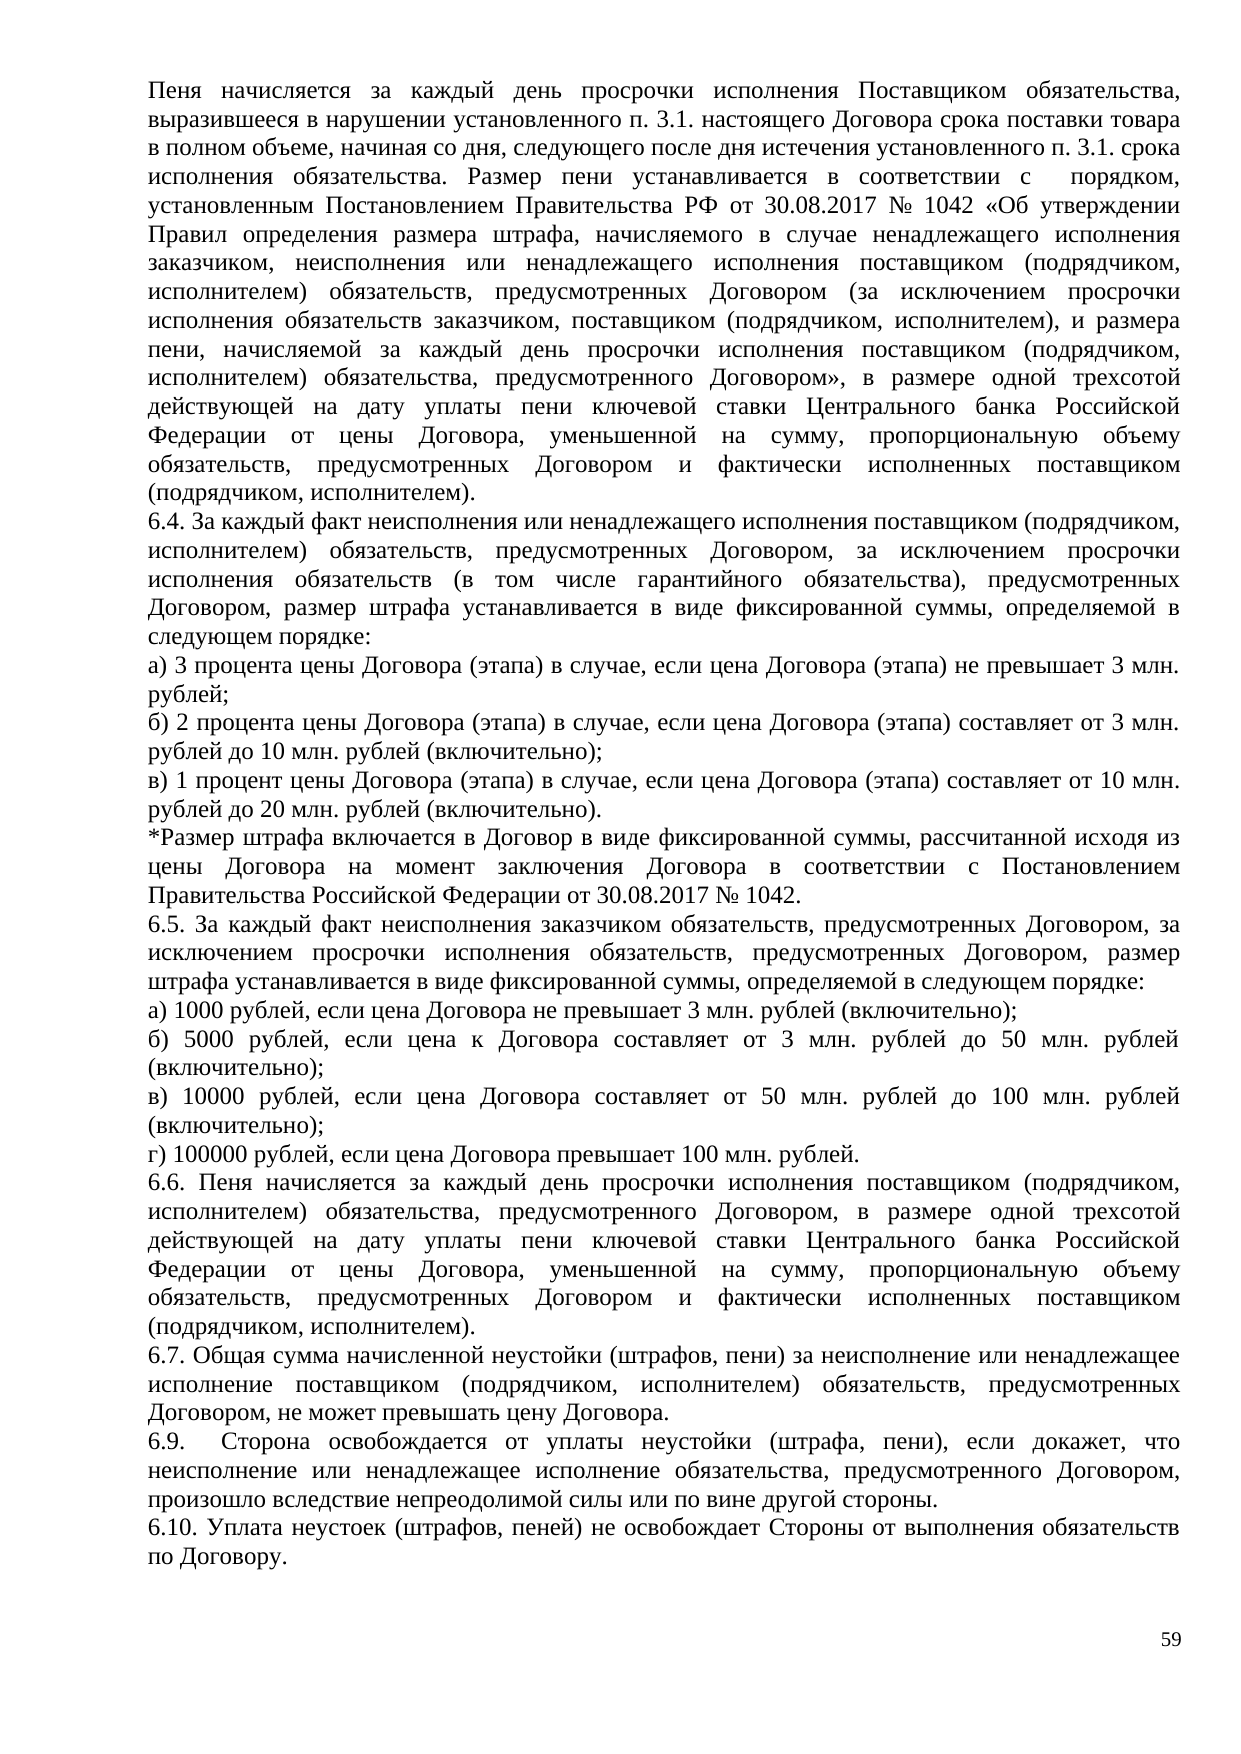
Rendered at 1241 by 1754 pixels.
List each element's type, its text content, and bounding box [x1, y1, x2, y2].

text 6.7. Общая сумма начисленной неустойки (штрафов, пени) за неисполнение или ненадлежащее исполнение поставщиком (подрядчиком, исполнителем) обязательств, предусмотренных Договором, не может превышать цену Договора. [148, 1340, 1181, 1426]
text 6.6. Пеня начисляется за каждый день просрочки исполнения поставщиком (подрядчиком, исполнителем) обязательства, предусмотренного Договором, в размере одной трехсотой действующей на дату уплаты пени ключевой ставки Центрального банка Российской Федерации от цены Договора, уменьшенной на сумму, пропорциональную объему обязательств, предусмотренных Договором и фактически исполненных поставщиком (подрядчиком, исполнителем). [148, 1167, 1181, 1340]
text г) 100000 рублей, если цена Договора превышает 100 млн. рублей. [148, 1139, 1181, 1167]
text б) 2 процента цены Договора (этапа) в случае, если цена Договора (этапа) составляет от 3 млн. рублей до 10 млн. рублей (включительно); [148, 707, 1181, 765]
text а) 1000 рублей, если цена Договора не превышает 3 млн. рублей (включительно); [148, 995, 1181, 1024]
text Пеня начисляется за каждый день просрочки исполнения Поставщиком обязательства, выразившееся в нарушении установленного п. 3.1. настоящего Договора срока поставки товара в полном объеме, начиная со дня, следующего после дня истечения установленного п. 3.1. срока исполнения обязательства. Размер пени устанавливается в соответствии с порядком, установленным Постановлением Правительства РФ от 30.08.2017 № 1042 «Об утверждении Правил определения размера штрафа, начисляемого в случае ненадлежащего исполнения заказчиком, неисполнения или ненадлежащего исполнения поставщиком (подрядчиком, исполнителем) обязательств, предусмотренных Договором (за исключением просрочки исполнения обязательств заказчиком, поставщиком (подрядчиком, исполнителем), и размера пени, начисляемой за каждый день просрочки исполнения поставщиком (подрядчиком, исполнителем) обязательства, предусмотренного Договором», в размере одной трехсотой действующей на дату уплаты пени ключевой ставки Центрального банка Российской Федерации от цены Договора, уменьшенной на сумму, пропорциональную объему обязательств, предусмотренных Договором и фактически исполненных поставщиком (подрядчиком, исполнителем). [148, 75, 1181, 506]
text 6.4. За каждый факт неисполнения или ненадлежащего исполнения поставщиком (подрядчиком, исполнителем) обязательств, предусмотренных Договором, за исключением просрочки исполнения обязательств (в том числе гарантийного обязательства), предусмотренных Договором, размер штрафа устанавливается в виде фиксированной суммы, определяемой в следующем порядке: [148, 506, 1181, 650]
text б) 5000 рублей, если цена к Договора составляет от 3 млн. рублей до 50 млн. рублей (включительно); [148, 1024, 1181, 1081]
text а) 3 процента цены Договора (этапа) в случае, если цена Договора (этапа) не превышает 3 млн. рублей; [148, 650, 1181, 707]
text 6.10. Уплата неустоек (штрафов, пеней) не освобождает Стороны от выполнения обязательств по Договору. [148, 1512, 1181, 1570]
text 6.5. За каждый факт неисполнения заказчиком обязательств, предусмотренных Договором, за исключением просрочки исполнения обязательств, предусмотренных Договором, размер штрафа устанавливается в виде фиксированной суммы, определяемой в следующем порядке: [148, 909, 1181, 995]
text *Размер штрафа включается в Договор в виде фиксированной суммы, рассчитанной исходя из цены Договора на момент заключения Договора в соответствии с Постановлением Правительства Российской Федерации от 30.08.2017 № 1042. [148, 822, 1181, 909]
text в) 10000 рублей, если цена Договора составляет от 50 млн. рублей до 100 млн. рублей (включительно); [148, 1081, 1181, 1139]
text в) 1 процент цены Договора (этапа) в случае, если цена Договора (этапа) составляет от 10 млн. рублей до 20 млн. рублей (включительно). [148, 765, 1181, 822]
text 6.9. Сторона освобождается от уплаты неустойки (штрафа, пени), если докажет, что неисполнение или ненадлежащее исполнение обязательства, предусмотренного Договором, произошло вследствие непреодолимой силы или по вине другой стороны. [148, 1426, 1181, 1512]
